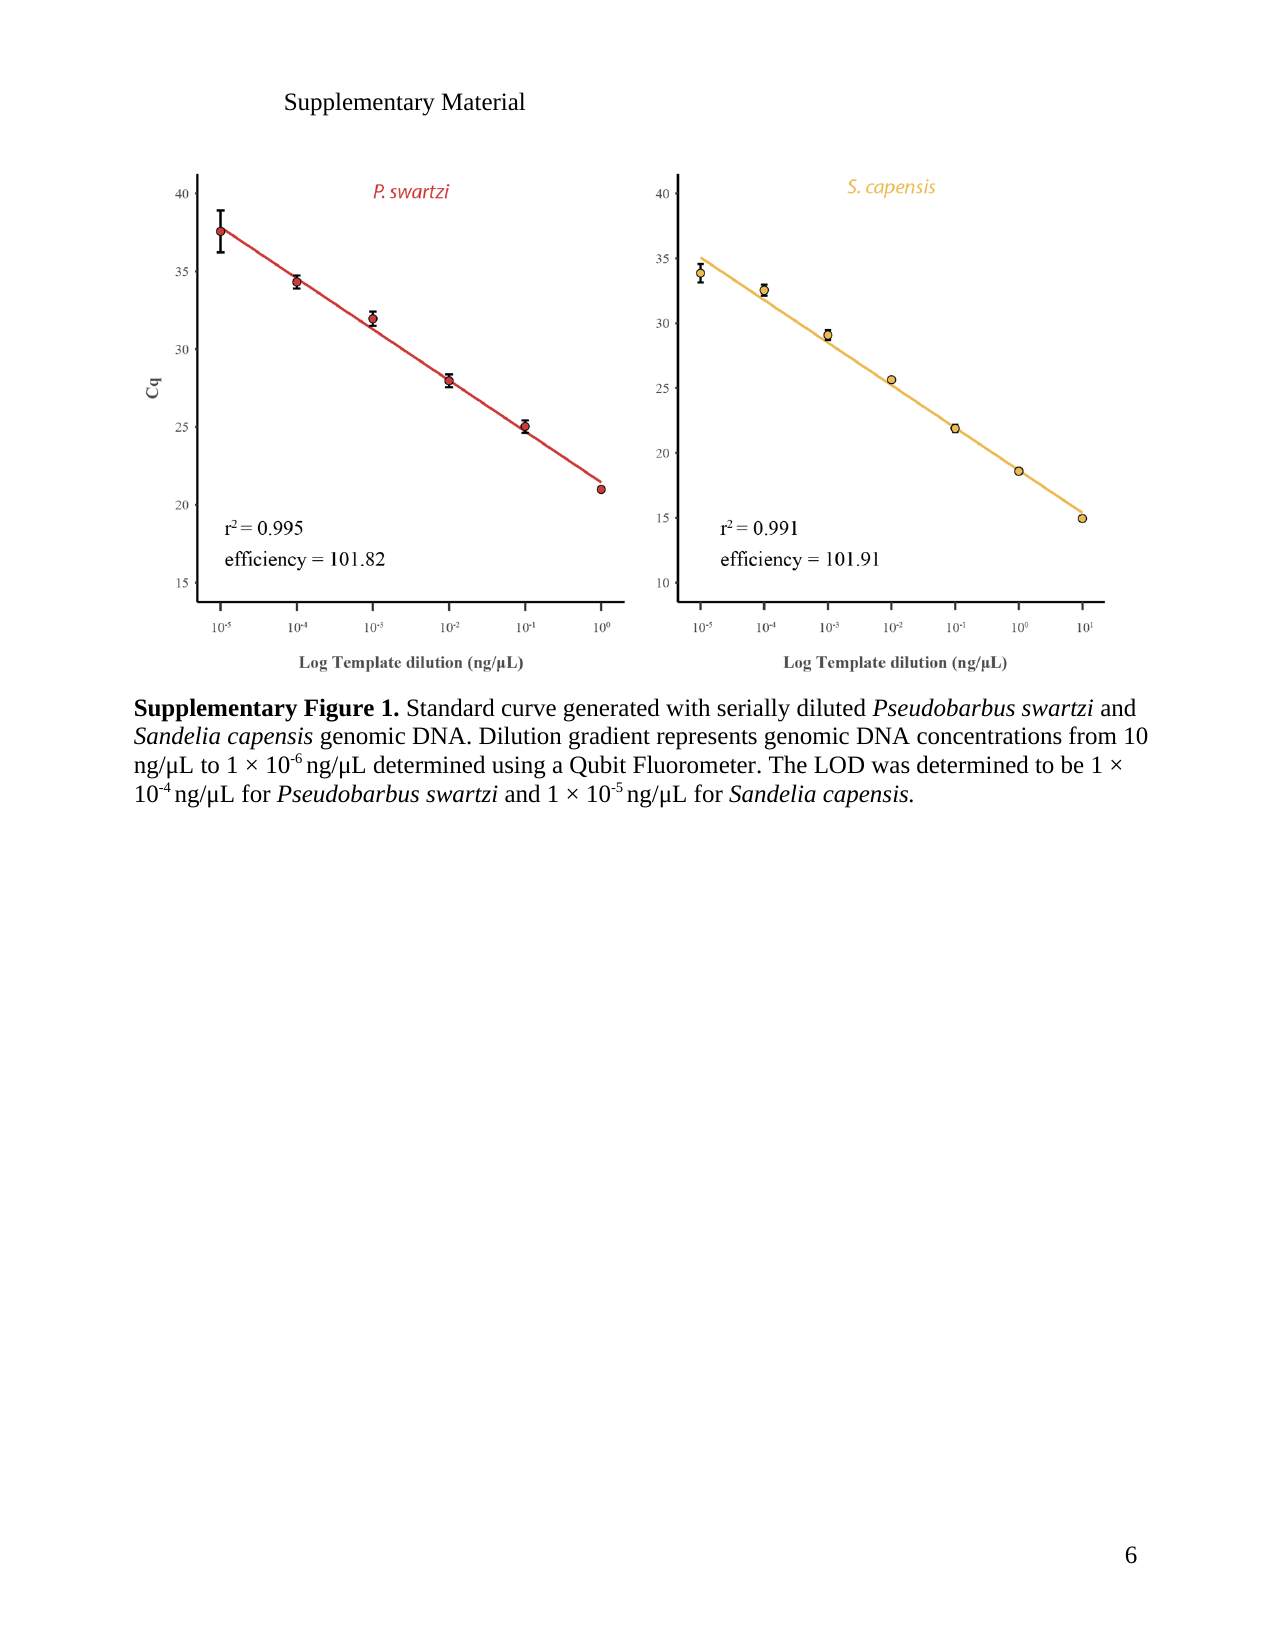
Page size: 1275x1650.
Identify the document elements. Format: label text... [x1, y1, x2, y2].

text Supplementary Figure 1. Standard curve generated with serially diluted Pseudobarbus swartzi and Sandelia capensis genomic DNA. Dilution gradient represents genomic DNA concentrations from 10 ng/μL to 1 × 10-6 ng/μL determined using a Qubit Fluorometer. The LOD was determined to be 1 × 10-4 ng/μL for Pseudobarbus swartzi and 1 × 10-5 ng/μL for Sandelia capensis. [133, 693, 1152, 808]
picture [133, 141, 1152, 693]
